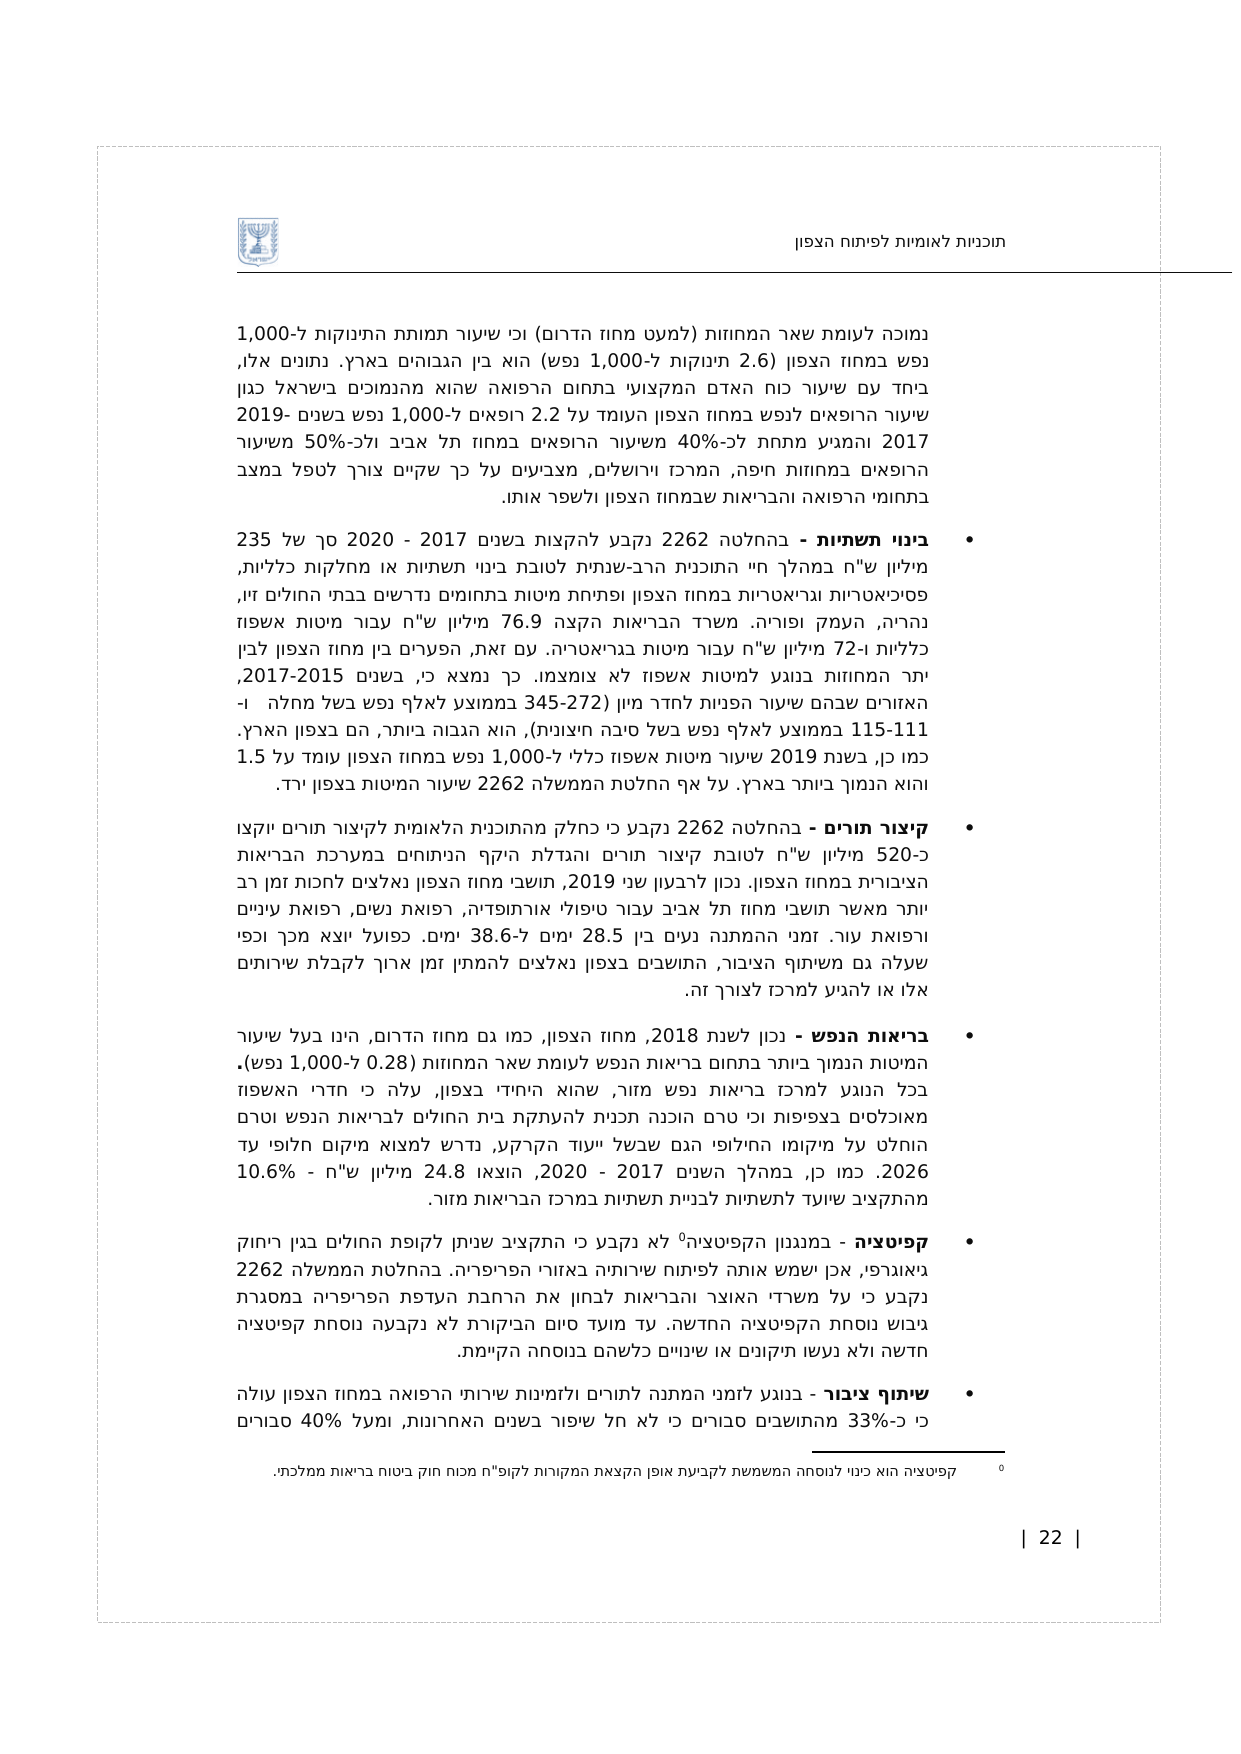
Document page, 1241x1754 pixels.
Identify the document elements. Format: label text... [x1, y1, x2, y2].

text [236, 319, 967, 508]
text קיצור תורים - בהחלטה 2262 נקבע כי כחלק מהתוכנית הלאומית לקיצור תורים יוקצו כ-520 מיליון ש"ח לטובת קיצור תורים והגדלת היקף הניתוחים במערכת הבריאות הציבורית במחוז הצפון. נכון לרבעון שני 2019, תושבי מחוז הצפון נאלצים לחכות זמן רב יותר מאשר תושבי מחוז תל אביב עבור טיפולי אורתופדיה, רפואת נשים, רפואת עיניים ורפואת עור. זמני ההמתנה נעים בין 28.5 ימים ל-38.6 ימים. כפועל יוצא מכך וכפי שעלה גם משיתוף הציבור, התושבים בצפון נאלצים להמתין זמן ארוך לקבלת שירותים אלו או להגיע למרכז לצורך זה. [236, 813, 966, 1002]
text בינוי תשתיות - בהחלטה 2262 נקבע להקצות בשנים 2017 - 2020 סך של 235 מיליון ש"ח במהלך חיי התוכנית הרב-שנתית לטובת בינוי תשתיות או מחלקות כלליות, פסיכיאטריות וגריאטריות במחוז הצפון ופתיחת מיטות בתחומים נדרשים בבתי החולים זיו, נהריה, העמק ופוריה. משרד הבריאות הקצה 76.9 מיליון ש"ח עבור מיטות אשפוז כלליות ו-72 מיליון ש"ח עבור מיטות בגריאטריה. עם זאת, הפערים בין מחוז הצפון לבין יתר המחוזות בנוגע למיטות אשפוז לא צומצמו. כך נמצא כי, בשנים 2017-2015, האזורים שבהם שיעור הפניות לחדר מיון (345-272 בממוצע לאלף נפש בשל מחלה ו-115-111 בממוצע לאלף נפש בשל סיבה חיצונית), הוא הגבוה ביותר, הם בצפון הארץ. כמו כן, בשנת 2019 שיעור מיטות אשפוז כללי ל-1,000 נפש במחוז הצפון עומד על 1.5 והוא הנמוך ביותר בארץ. על אף החלטת הממשלה 2262 שיעור המיטות בצפון ירד. [236, 525, 966, 796]
text בריאות הנפש - נכון לשנת 2018, מחוז הצפון, כמו גם מחוז הדרום, הינו בעל שיעור המיטות הנמוך ביותר בתחום בריאות הנפש לעומת שאר המחוזות (0.28 ל-1,000 נפש). בכל הנוגע למרכז בריאות נפש מזור, שהוא היחידי בצפון, עלה כי חדרי האשפוז מאוכלסים בצפיפות וכי טרם הוכנה תכנית להעתקת בית החולים לבריאות הנפש וטרם הוחלט על מיקומו החילופי הגם שבשל ייעוד הקרקע, נדרש למצוא מיקום חלופי עד 2026. כמו כן, במהלך השנים 2017 - 2020, הוצאו 24.8 מיליון ש"ח - 10.6% מהתקציב שיועד לתשתיות לבניית תשתיות במרכז הבריאות מזור. [236, 1021, 966, 1211]
text קפיטציה - במנגנון הקפיטציה לא נקבע כי התקציב שניתן לקופת החולים בגין ריחוק גיאוגרפי, אכן ישמש אותה לפיתוח שירותיה באזורי הפריפריה. בהחלטת הממשלה 2262 נקבע כי על משרדי האוצר והבריאות לבחון את הרחבת העדפת הפריפריה במסגרת גיבוש נוסחת הקפיטציה החדשה. עד מועד סיום הביקורת לא נקבעה נוסחת קפיטציה חדשה ולא נעשו תיקונים או שינויים כלשהם בנוסחה הקיימת. [236, 1227, 966, 1363]
